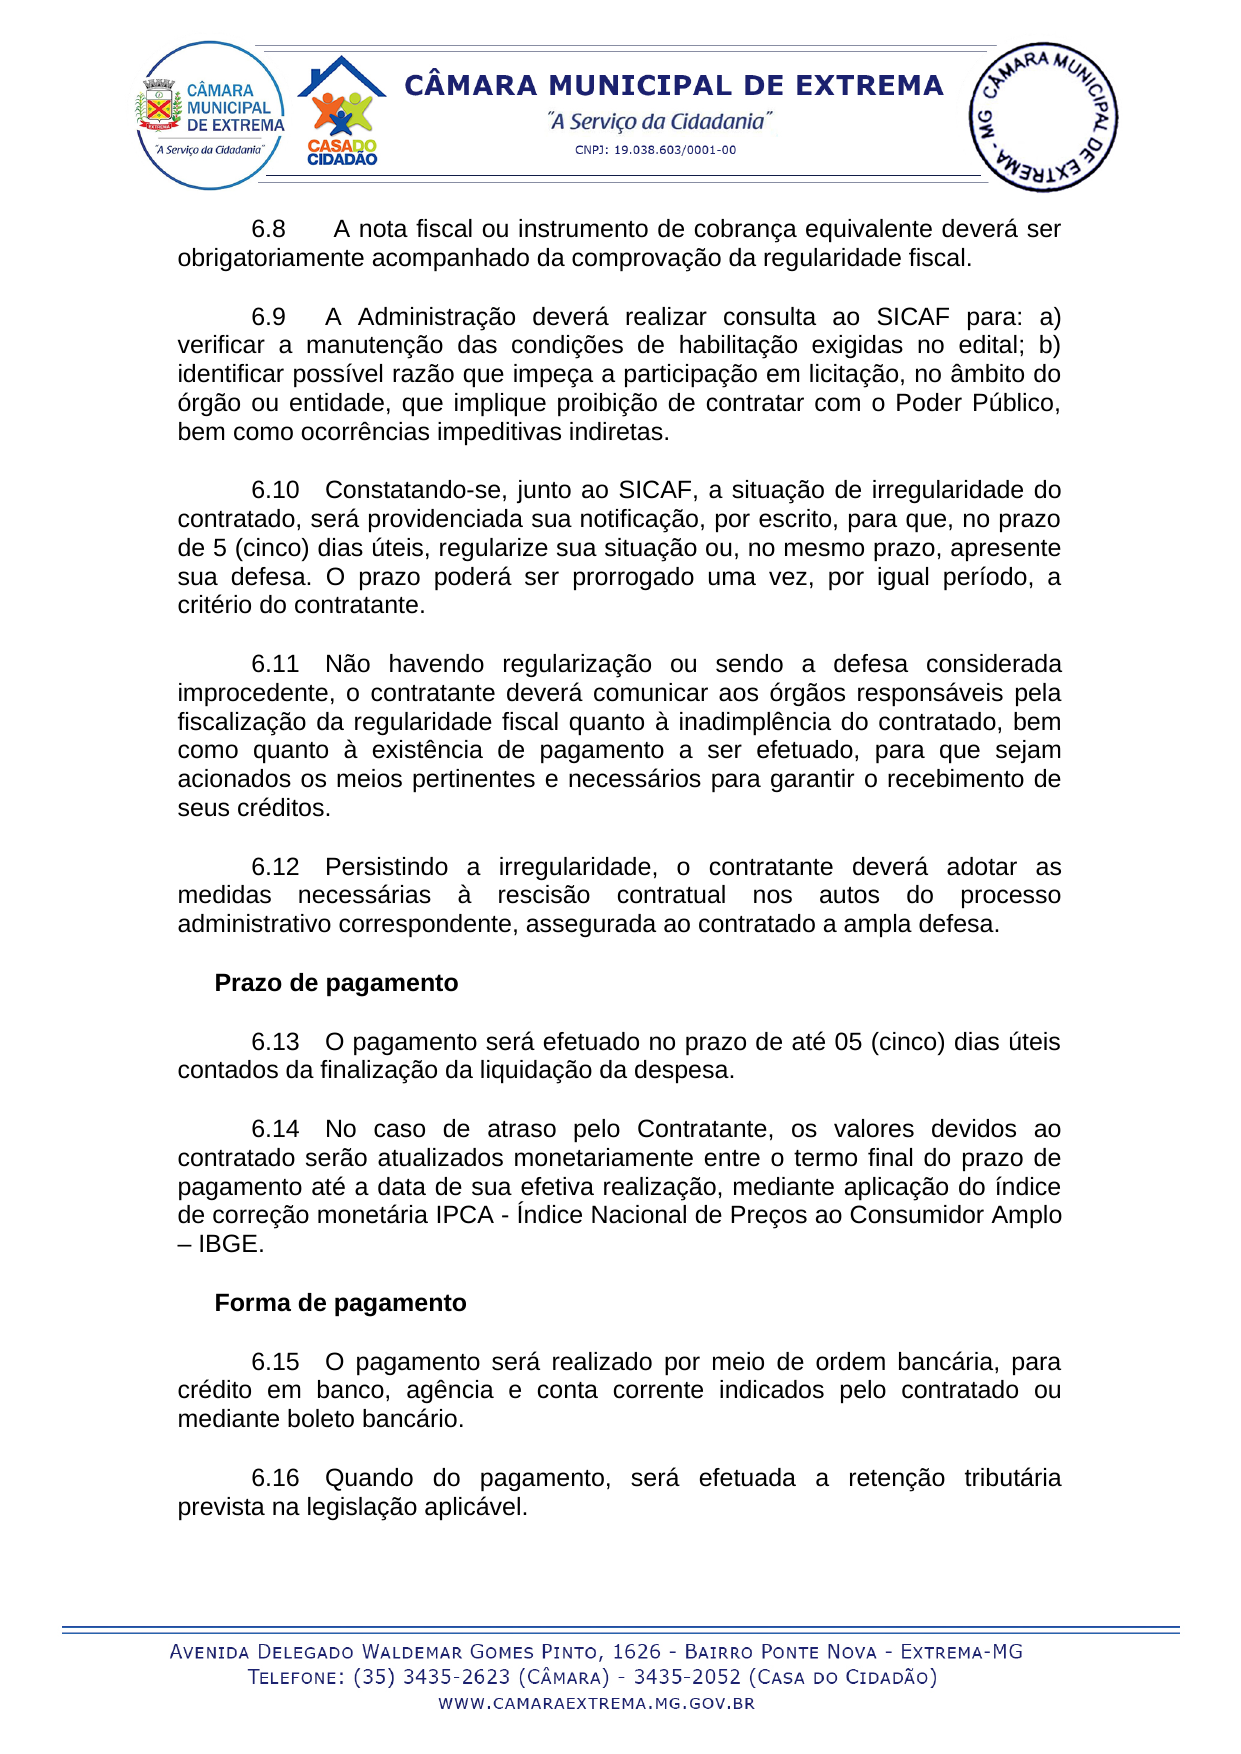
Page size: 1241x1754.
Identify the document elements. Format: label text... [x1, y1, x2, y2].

picture [124, 30, 1123, 221]
list Constatando-se, junto ao SICAF, a situação de irregularidade do contratado, será providenciada sua notificação, por escrito, para que, no prazo de 5 (cinco) dias úteis, regularize sua situação ou, no mesmo prazo, apresente sua defesa. O prazo poderá ser prorrogado uma vez, por igual período, a critério do contratante. [177, 475, 1063, 619]
list Não havendo regularização ou sendo a defesa considerada improcedente, o contratante deverá comunicar aos órgãos responsáveis pela fiscalização da regularidade fiscal quanto à inadimplência do contratado, bem como quanto à existência de pagamento a ser efetuado, para que sejam acionados os meios pertinentes e necessários para garantir o recebimento de seus créditos. [177, 649, 1063, 821]
list O pagamento será efetuado no prazo de até 05 (cinco) dias úteis contados da finalização da liquidação da despesa. [177, 1026, 1063, 1084]
list No caso de atraso pelo Contratante, os valores devidos ao contratado serão atualizados monetariamente entre o termo final do prazo de pagamento até a data de sua efetiva realização, mediante aplicação do índice de correção monetária IPCA - Índice Nacional de Preços ao Consumidor Amplo – IBGE. [177, 1114, 1063, 1258]
list A Administração deverá realizar consulta ao SICAF para: a) verificar a manutenção das condições de habilitação exigidas no edital; b) identificar possível razão que impeça a participação em licitação, no âmbito do órgão ou entidade, que implique proibição de contratar com o Poder Público, bem como ocorrências impeditivas indiretas. [177, 301, 1063, 445]
list Persistindo a irregularidade, o contratante deverá adotar as medidas necessárias à rescisão contratual nos autos do processo administrativo correspondente, assegurada ao contratado a ampla defesa. [177, 851, 1063, 938]
list O pagamento será realizado por meio de ordem bancária, para crédito em banco, agência e conta corrente indicados pelo contratado ou mediante boleto bancário. [177, 1346, 1063, 1433]
text Forma de pagamento [214, 1288, 1063, 1316]
list A nota fiscal ou instrumento de cobrança equivalente deverá ser obrigatoriamente acompanhado da comprovação da regularidade fiscal. [177, 214, 1063, 271]
list Quando do pagamento, será efetuada a retenção tributária prevista na legislação aplicável. [177, 1463, 1063, 1520]
picture [46, 1615, 1194, 1724]
text Prazo de pagamento [214, 968, 1063, 996]
